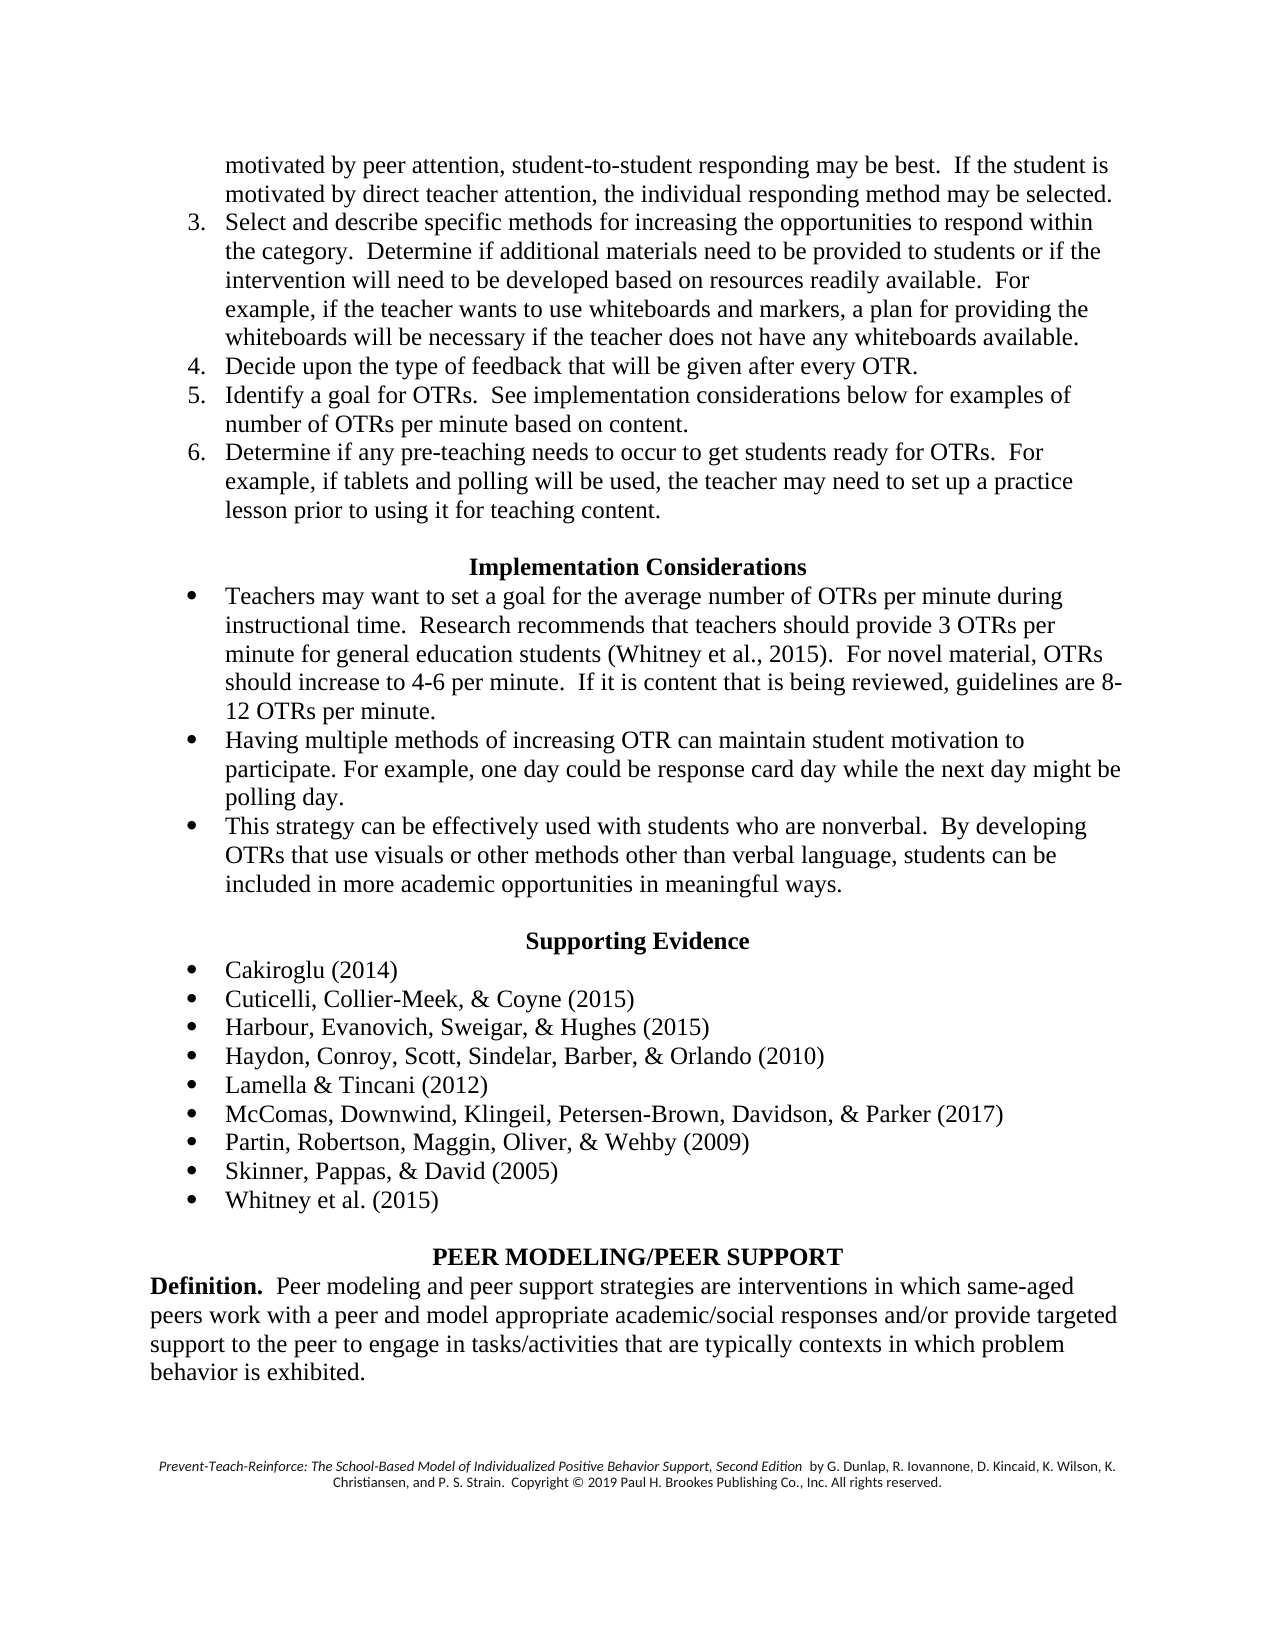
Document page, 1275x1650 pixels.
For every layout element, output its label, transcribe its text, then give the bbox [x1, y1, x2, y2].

list Whitney et al. (2015) [187, 1185, 1125, 1214]
text Supporting Evidence [150, 926, 1125, 955]
list Cakiroglu (2014) [187, 955, 1125, 984]
list Partin, Robertson, Maggin, Oliver, & Wehby (2009) [187, 1127, 1125, 1156]
list Harbour, Evanovich, Sweigar, & Hughes (2015) [187, 1012, 1125, 1041]
text Definition. Peer modeling and peer support strategies are interventions in which same-aged peers work with a peer and model appropriate academic/social responses and/or provide targeted support to the peer to engage in tasks/activities that are typically contexts in which problem behavior is exhibited. [150, 1271, 1125, 1386]
list Skinner, Pappas, & David (2005) [187, 1156, 1125, 1185]
list McComas, Downwind, Klingeil, Petersen-Brown, Davidson, & Parker (2017) [187, 1099, 1125, 1127]
list Identify a goal for OTRs. See implementation considerations below for examples of number of OTRs per minute based on content. [187, 380, 1125, 437]
list Lamella & Tincani (2012) [187, 1070, 1125, 1099]
list Having multiple methods of increasing OTR can maintain student motivation to participate. For example, one day could be response card day while the next day might be polling day. [187, 725, 1125, 811]
text PEER MODELING/PEER SUPPORT [150, 1242, 1125, 1271]
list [187, 150, 1125, 207]
list Determine if any pre-teaching needs to occur to get students ready for OTRs. For example, if tablets and polling will be used, the teacher may need to set up a practice lesson prior to using it for teaching content. [187, 437, 1125, 524]
list Teachers may want to set a goal for the average number of OTRs per minute during instructional time. Research recommends that teachers should provide 3 OTRs per minute for general education students (Whitney et al., 2015). For novel material, OTRs should increase to 4-6 per minute. If it is content that is being reviewed, guidelines are 8-12 OTRs per minute. [187, 581, 1125, 725]
list Haydon, Conroy, Scott, Sindelar, Barber, & Orlando (2010) [187, 1041, 1125, 1070]
list Decide upon the type of feedback that will be given after every OTR. [187, 351, 1125, 380]
list This strategy can be effectively used with students who are nonverbal. By developing OTRs that use visuals or other methods other than verbal language, students can be included in more academic opportunities in meaningful ways. [187, 811, 1125, 897]
text Implementation Considerations [150, 524, 1125, 581]
list Cuticelli, Collier-Meek, & Coyne (2015) [187, 984, 1125, 1012]
list Select and describe specific methods for increasing the opportunities to respond within the category. Determine if additional materials need to be provided to students or if the intervention will need to be developed based on resources readily available. For example, if the teacher wants to use whiteboards and markers, a plan for providing the whiteboards will be necessary if the teacher does not have any whiteboards available. [187, 207, 1125, 351]
